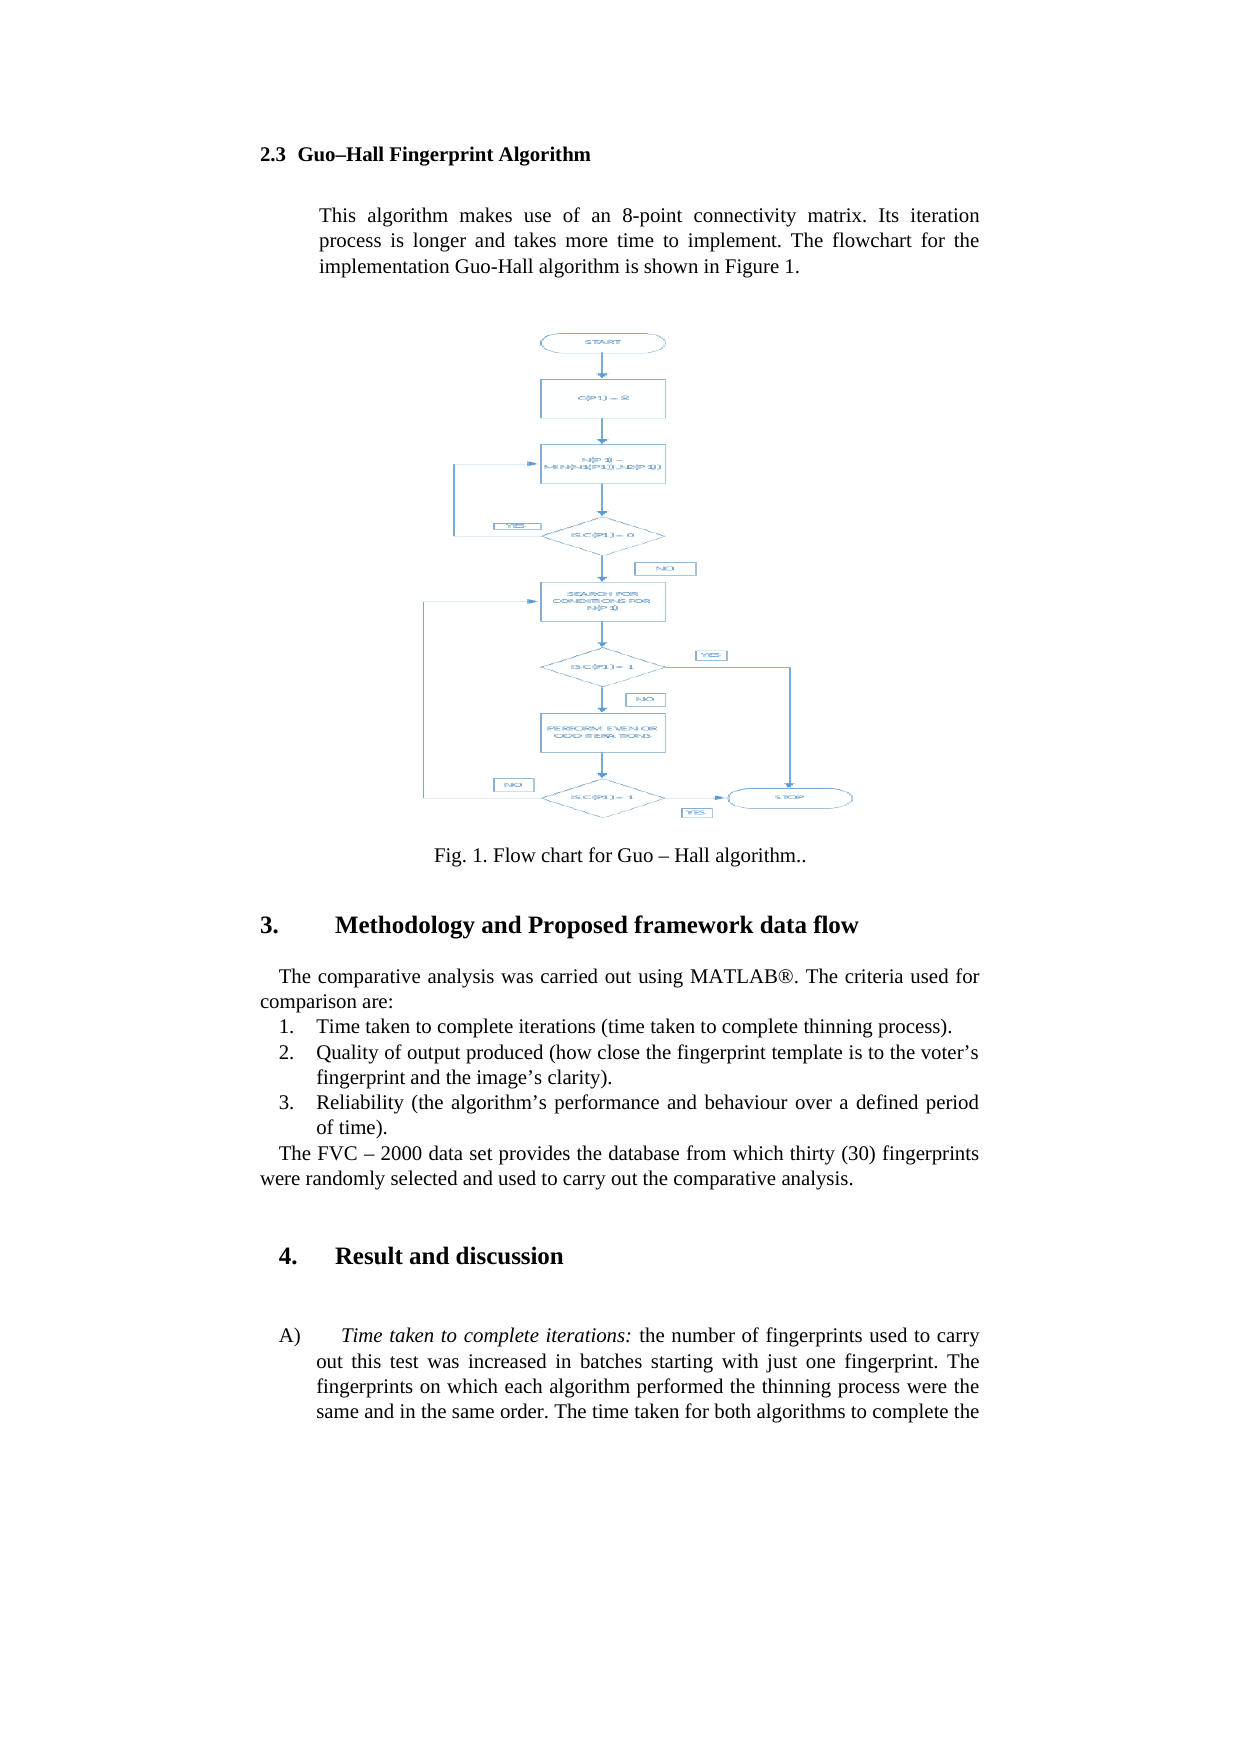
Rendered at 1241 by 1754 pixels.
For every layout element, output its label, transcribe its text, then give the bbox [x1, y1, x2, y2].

text 3. Methodology and Proposed framework data flow [260, 908, 980, 939]
text 4. Result and discussion [260, 1241, 980, 1270]
text The FVC – 2000 data set provides the database from which thirty (30) fingerprints were randomly selected and used to carry out the comparative analysis. [260, 1141, 980, 1190]
list Time taken to complete iterations (time taken to complete thinning process). [278, 1014, 980, 1038]
list Quality of output produced (how close the fingerprint template is to the voter’s fingerprint and the image’s clarity). [278, 1040, 980, 1089]
list Reliability (the algorithm’s performance and behaviour over a defined period of time). [278, 1090, 980, 1139]
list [278, 1323, 980, 1423]
text Fig. 1. Flow chart for Guo – Hall algorithm.. [260, 843, 980, 867]
text The comparative analysis was carried out using MATLAB®. The criteria used for comparison are: [260, 964, 980, 1013]
subtitle Guo–Hall Fingerprint Algorithm [260, 141, 980, 166]
subtitle This algorithm makes use of an 8-point connectivity matrix. Its iteration process is longer and takes more time to implement. The flowchart for the implementation Guo-Hall algorithm is shown in Figure 1. [319, 203, 980, 278]
